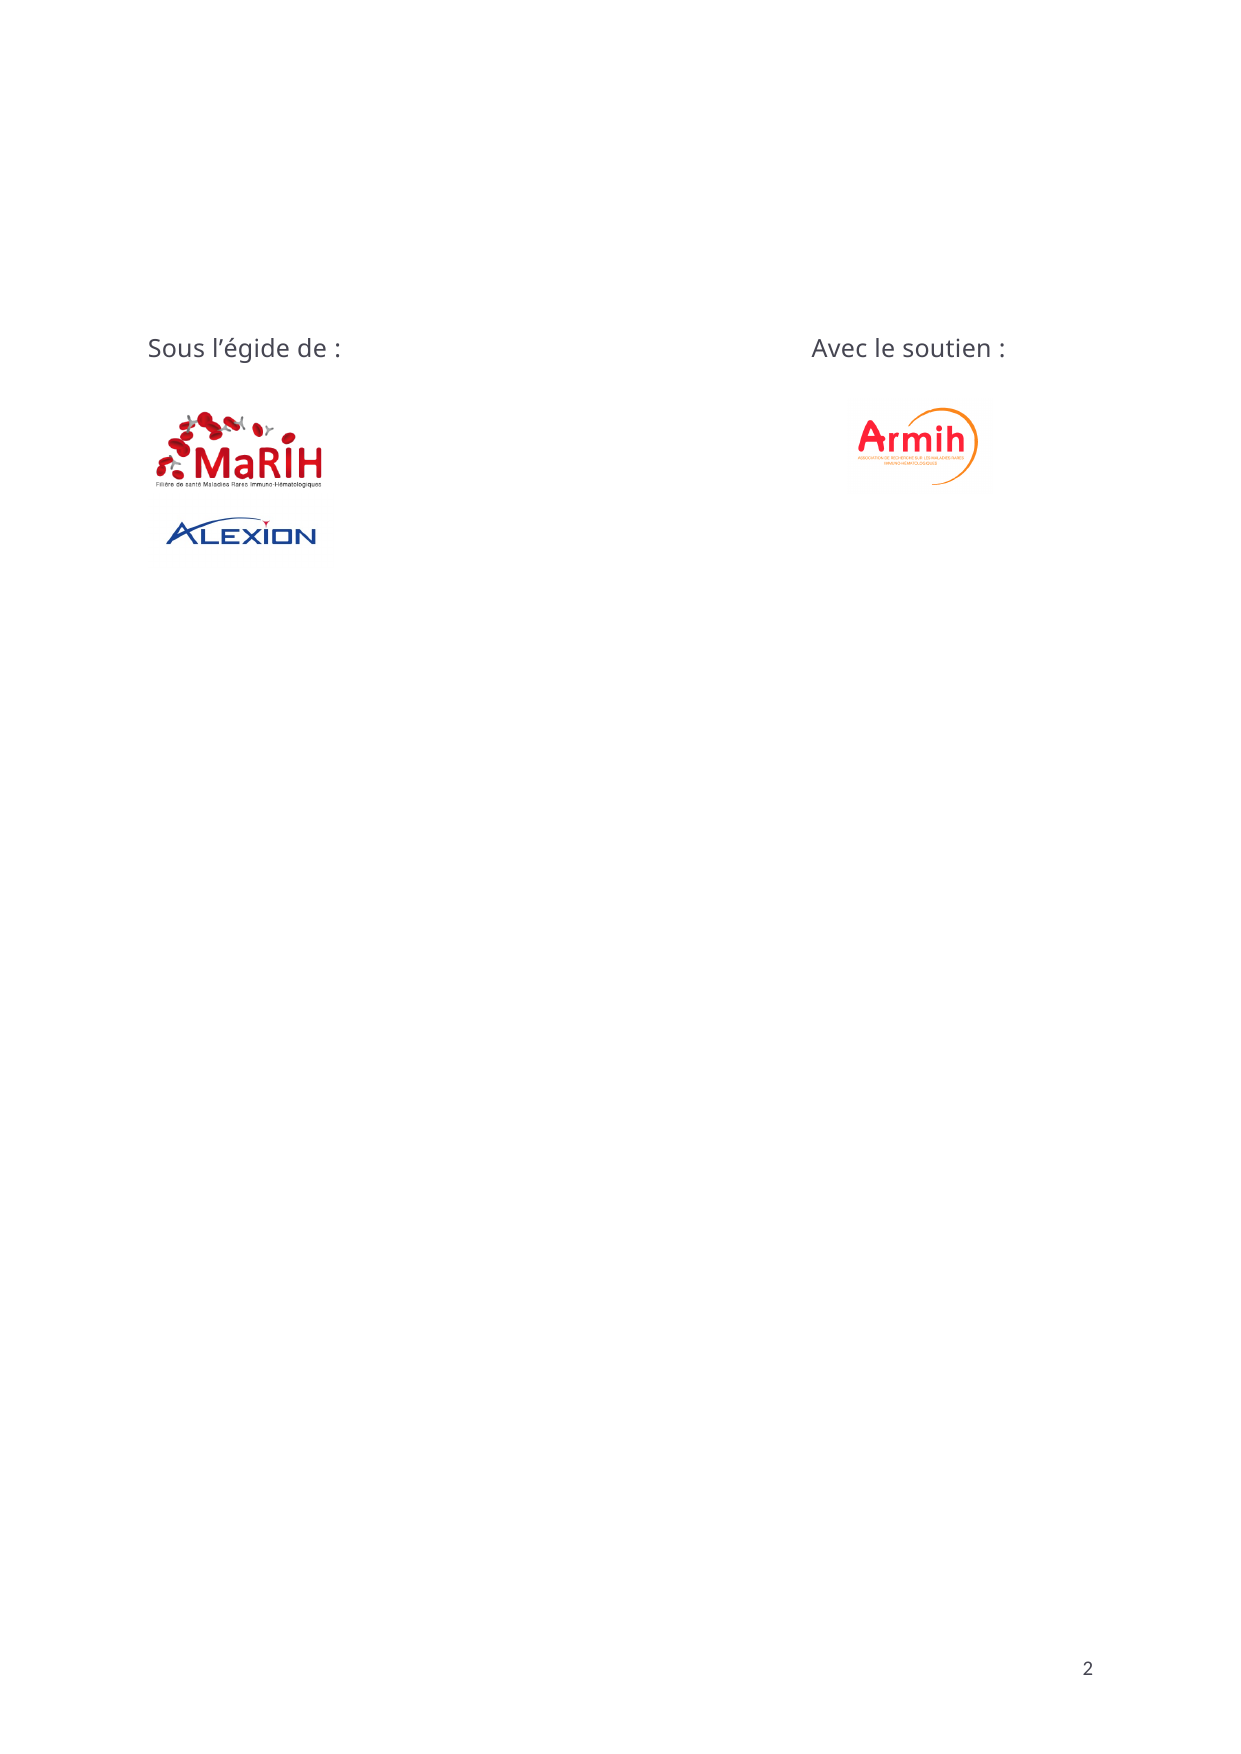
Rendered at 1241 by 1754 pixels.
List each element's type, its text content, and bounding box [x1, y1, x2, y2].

picture [147, 406, 334, 568]
text Sous l’égide de : Avec le soutien : [148, 331, 1093, 365]
picture [846, 398, 993, 494]
